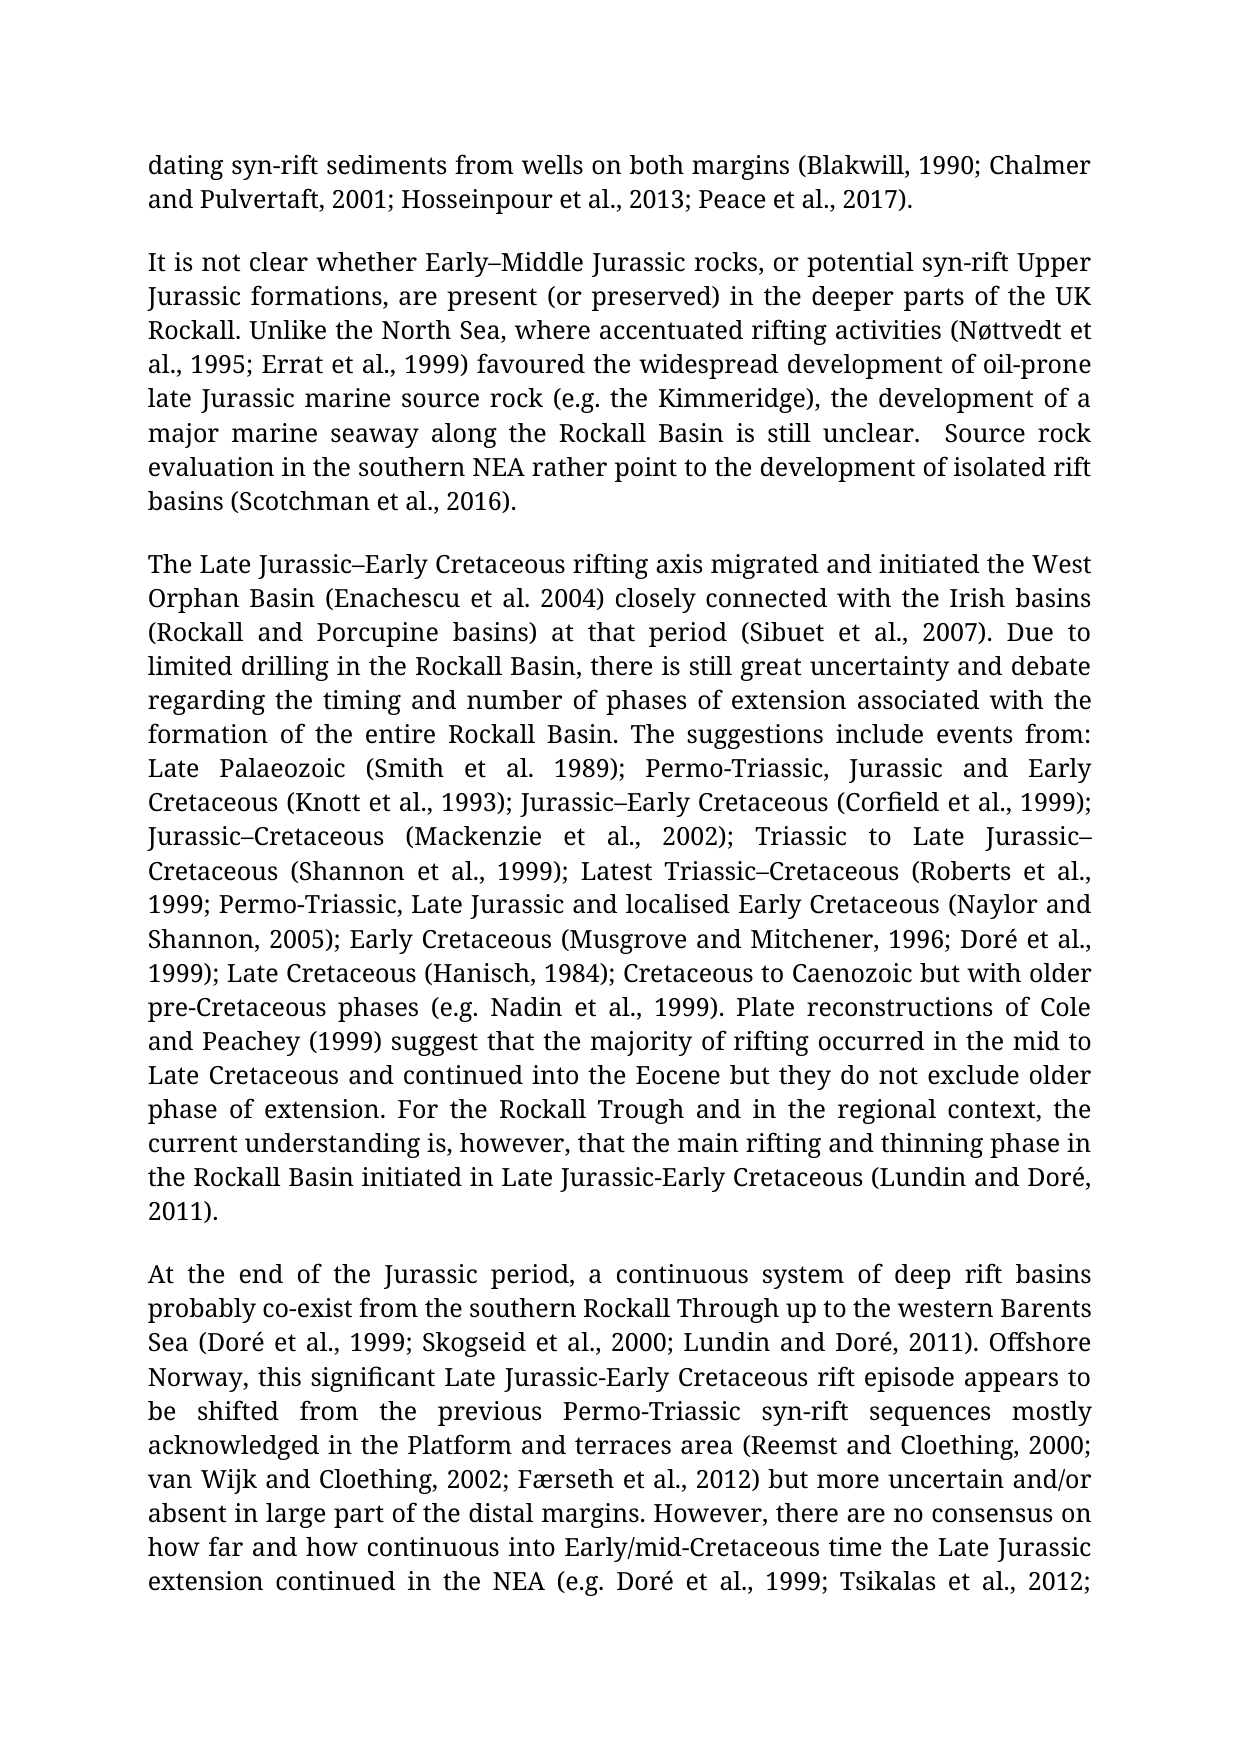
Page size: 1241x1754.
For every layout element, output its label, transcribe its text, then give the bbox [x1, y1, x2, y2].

text It is not clear whether Early–Middle Jurassic rocks, or potential syn-rift Upper Jurassic formations, are present (or preserved) in the deeper parts of the UK Rockall. Unlike the North Sea, where accentuated rifting activities (Nøttvedt et al., 1995; Errat et al., 1999) favoured the widespread development of oil-prone late Jurassic marine source rock (e.g. the Kimmeridge), the development of a major marine seaway along the Rockall Basin is still unclear. Source rock evaluation in the southern NEA rather point to the development of isolated rift basins (Scotchman et al., 2016). [148, 245, 1093, 517]
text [148, 1257, 1093, 1598]
text The Late Jurassic–Early Cretaceous rifting axis migrated and initiated the West Orphan Basin (Enachescu et al. 2004) closely connected with the Irish basins (Rockall and Porcupine basins) at that period (Sibuet et al., 2007). Due to limited drilling in the Rockall Basin, there is still great uncertainty and debate regarding the timing and number of phases of extension associated with the formation of the entire Rockall Basin. The suggestions include events from: Late Palaeozoic (Smith et al. 1989); Permo-Triassic, Jurassic and Early Cretaceous (Knott et al., 1993); Jurassic–Early Cretaceous (Corfield et al., 1999); Jurassic–Cretaceous (Mackenzie et al., 2002); Triassic to Late Jurassic–Cretaceous (Shannon et al., 1999); Latest Triassic–Cretaceous (Roberts et al., 1999; Permo-Triassic, Late Jurassic and localised Early Cretaceous (Naylor and Shannon, 2005); Early Cretaceous (Musgrove and Mitchener, 1996; Doré et al., 1999); Late Cretaceous (Hanisch, 1984); Cretaceous to Caenozoic but with older pre-Cretaceous phases (e.g. Nadin et al., 1999). Plate reconstructions of Cole and Peachey (1999) suggest that the majority of rifting occurred in the mid to Late Cretaceous and continued into the Eocene but they do not exclude older phase of extension. For the Rockall Trough and in the regional context, the current understanding is, however, that the main rifting and thinning phase in the Rockall Basin initiated in Late Jurassic-Early Cretaceous (Lundin and Doré, 2011). [148, 547, 1093, 1228]
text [148, 148, 1093, 216]
